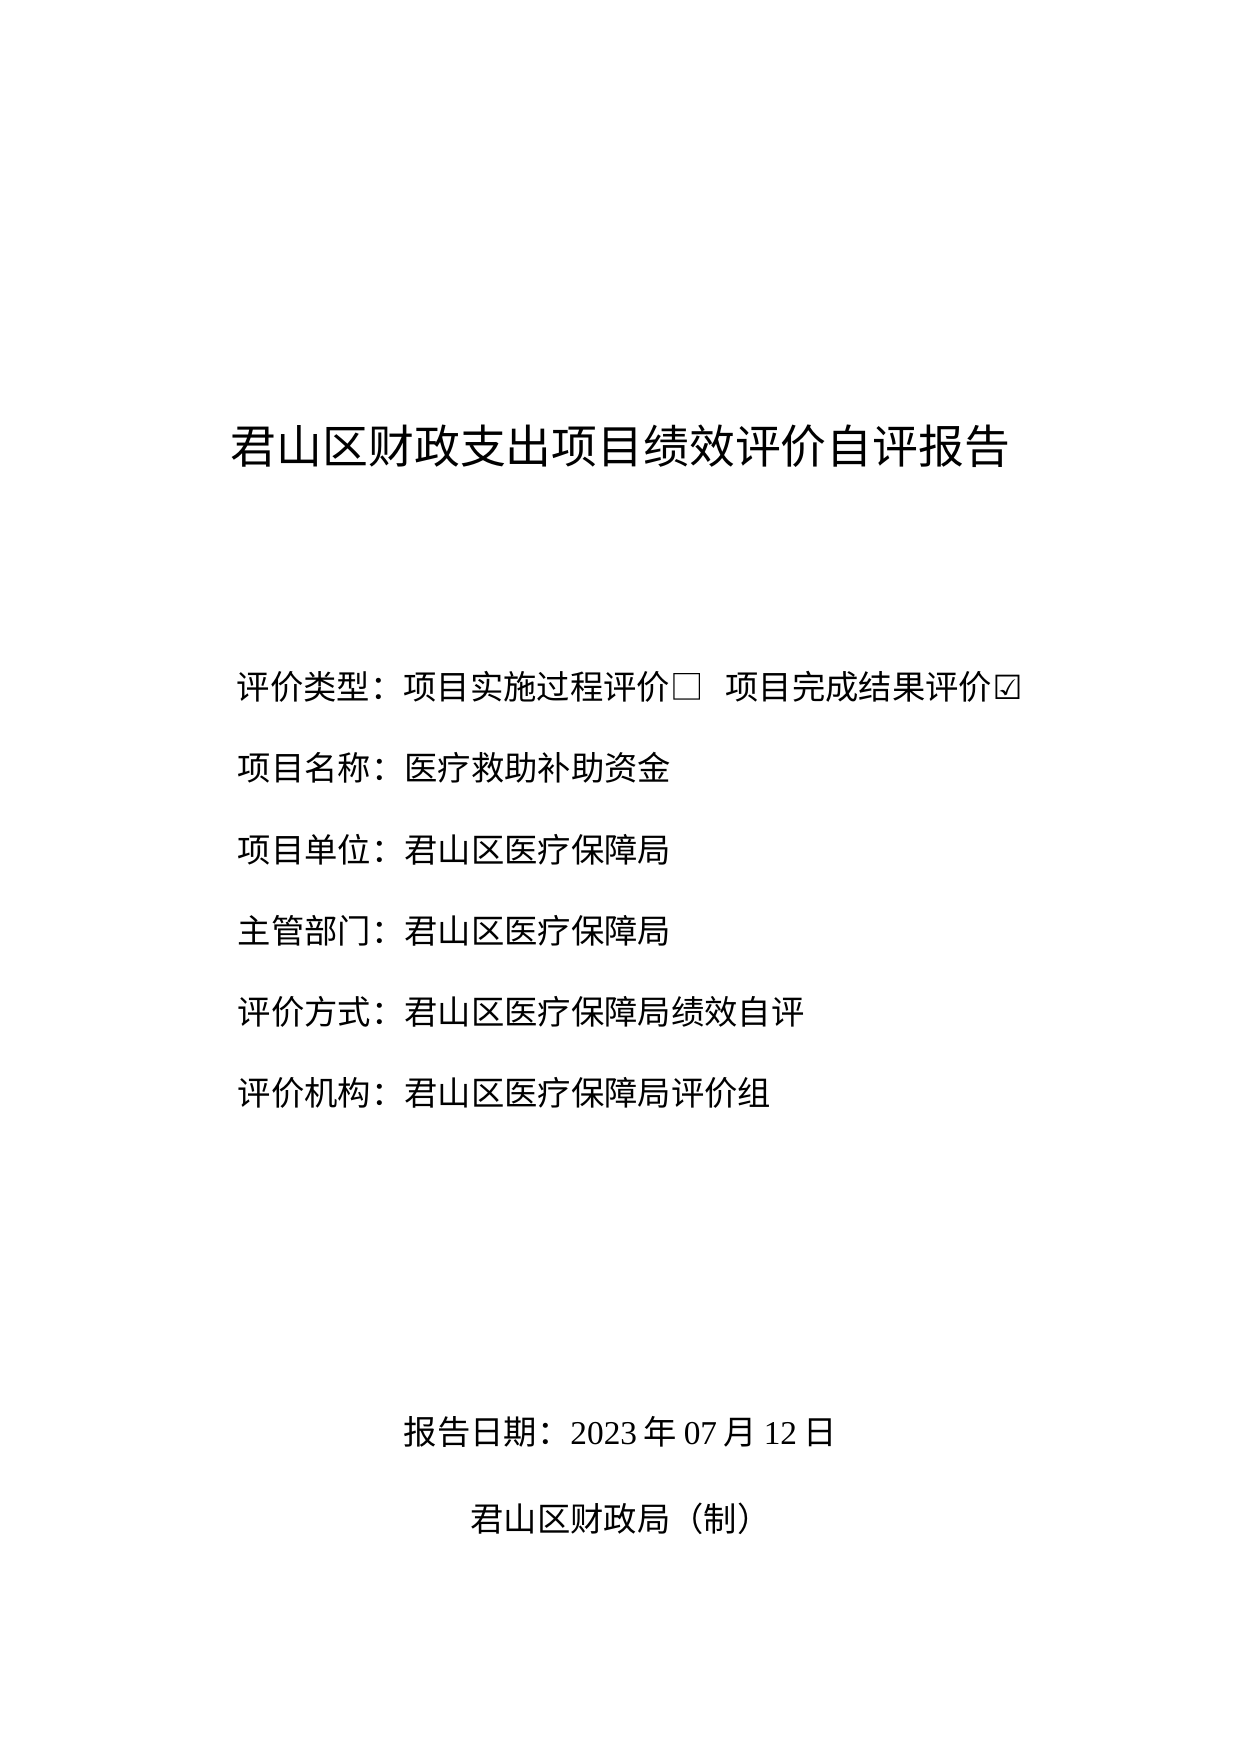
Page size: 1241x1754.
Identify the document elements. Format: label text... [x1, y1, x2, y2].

text 君山区财政局（制） [187, 1484, 1053, 1549]
text 君山区财政支出项目绩效评价自评报告 [187, 395, 1053, 493]
text 主管部门：君山区医疗保障局 [187, 896, 1053, 961]
text 报告日期：2023年07月12日 [187, 1397, 1053, 1462]
text 评价机构：君山区医疗保障局评价组 [187, 1059, 1053, 1124]
text 评价类型：项目实施过程评价□ 项目完成结果评价☑ [187, 652, 1053, 717]
text 项目名称：医疗救助补助资金 [187, 734, 1053, 799]
text 项目单位：君山区医疗保障局 [187, 815, 1053, 880]
text 评价方式：君山区医疗保障局绩效自评 [187, 977, 1053, 1042]
